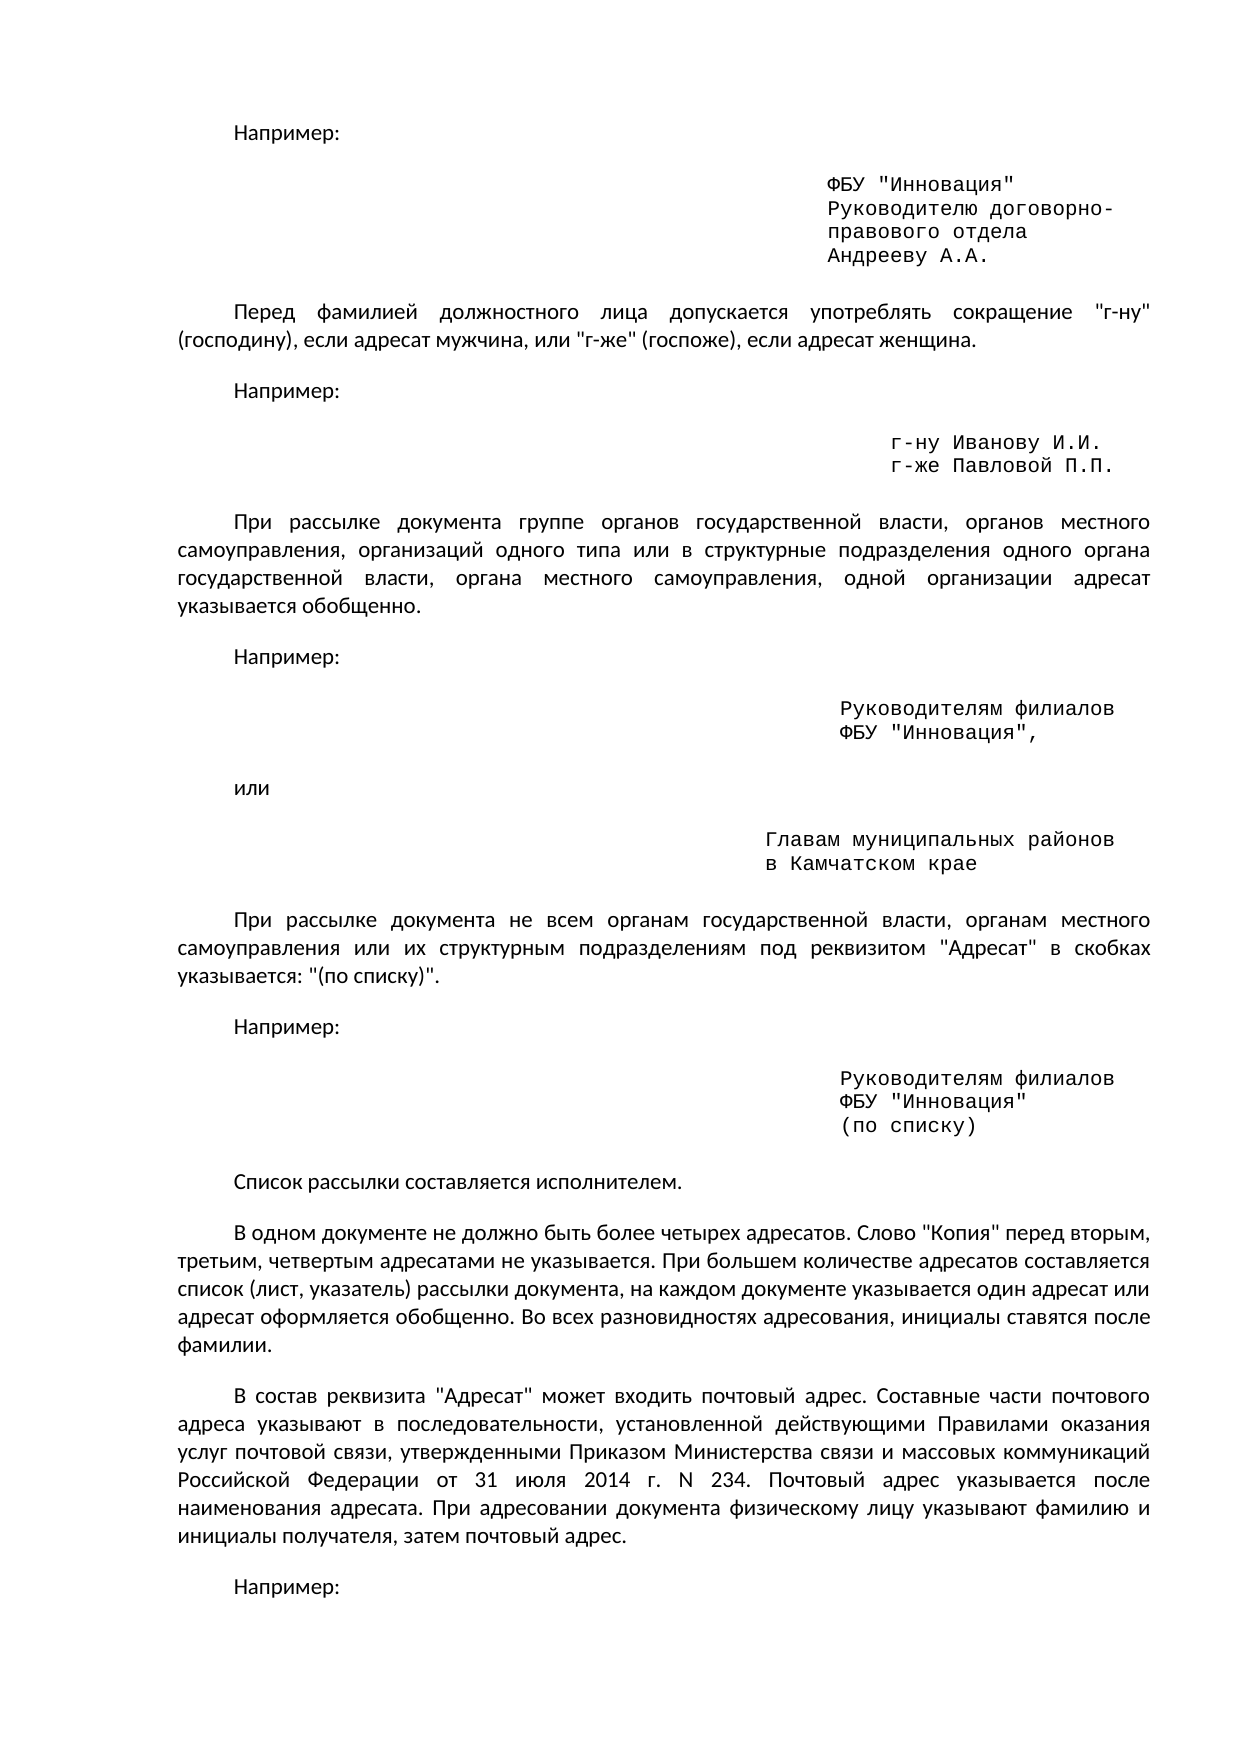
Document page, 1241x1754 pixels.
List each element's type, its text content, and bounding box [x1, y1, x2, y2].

text Например: [177, 1572, 1152, 1600]
text Например: [177, 1012, 1152, 1040]
text ФБУ "Инновация" [177, 1091, 1152, 1115]
text Руководителям филиалов [177, 698, 1152, 722]
text г-ну Иванову И.И. [177, 432, 1152, 455]
text Руководителю договорно- [177, 198, 1152, 221]
text При рассылке документа не всем органам государственной власти, органам местного самоуправления или их структурным подразделениям под реквизитом "Адресат" в скобках указывается: "(по списку)". [177, 905, 1152, 989]
text или [177, 773, 1152, 801]
text Руководителям филиалов [177, 1068, 1152, 1091]
text Перед фамилией должностного лица допускается употреблять сокращение "г-ну" (господину), если адресат мужчина, или "г-же" (госпоже), если адресат женщина. [177, 297, 1152, 353]
text Главам муниципальных районов [177, 829, 1152, 853]
text ФБУ "Инновация", [177, 722, 1152, 745]
text Например: [177, 118, 1152, 146]
text в Камчатском крае [177, 853, 1152, 877]
text правового отдела [177, 221, 1152, 245]
text Список рассылки составляется исполнителем. [177, 1167, 1152, 1195]
text В состав реквизита "Адресат" может входить почтовый адрес. Составные части почтового адреса указывают в последовательности, установленной действующими Правилами оказания услуг почтовой связи, утвержденными Приказом Министерства связи и массовых коммуникаций Российской Федерации от 31 июля 2014 г. N 234. Почтовый адрес указывается после наименования адресата. При адресовании документа физическому лицу указывают фамилию и инициалы получателя, затем почтовый адрес. [177, 1381, 1152, 1549]
text В одном документе не должно быть более четырех адресатов. Слово "Копия" перед вторым, третьим, четвертым адресатами не указывается. При большем количестве адресатов составляется список (лист, указатель) рассылки документа, на каждом документе указывается один адресат или адресат оформляется обобщенно. Во всех разновидностях адресования, инициалы ставятся после фамилии. [177, 1218, 1152, 1358]
text При рассылке документа группе органов государственной власти, органов местного самоуправления, организаций одного типа или в структурные подразделения одного органа государственной власти, органа местного самоуправления, одной организации адресат указывается обобщенно. [177, 507, 1152, 619]
text (по списку) [177, 1115, 1152, 1139]
text Например: [177, 376, 1152, 404]
text Андрееву А.А. [177, 245, 1152, 269]
text Например: [177, 642, 1152, 670]
text ФБУ "Инновация" [177, 174, 1152, 198]
text г-же Павловой П.П. [177, 455, 1152, 479]
